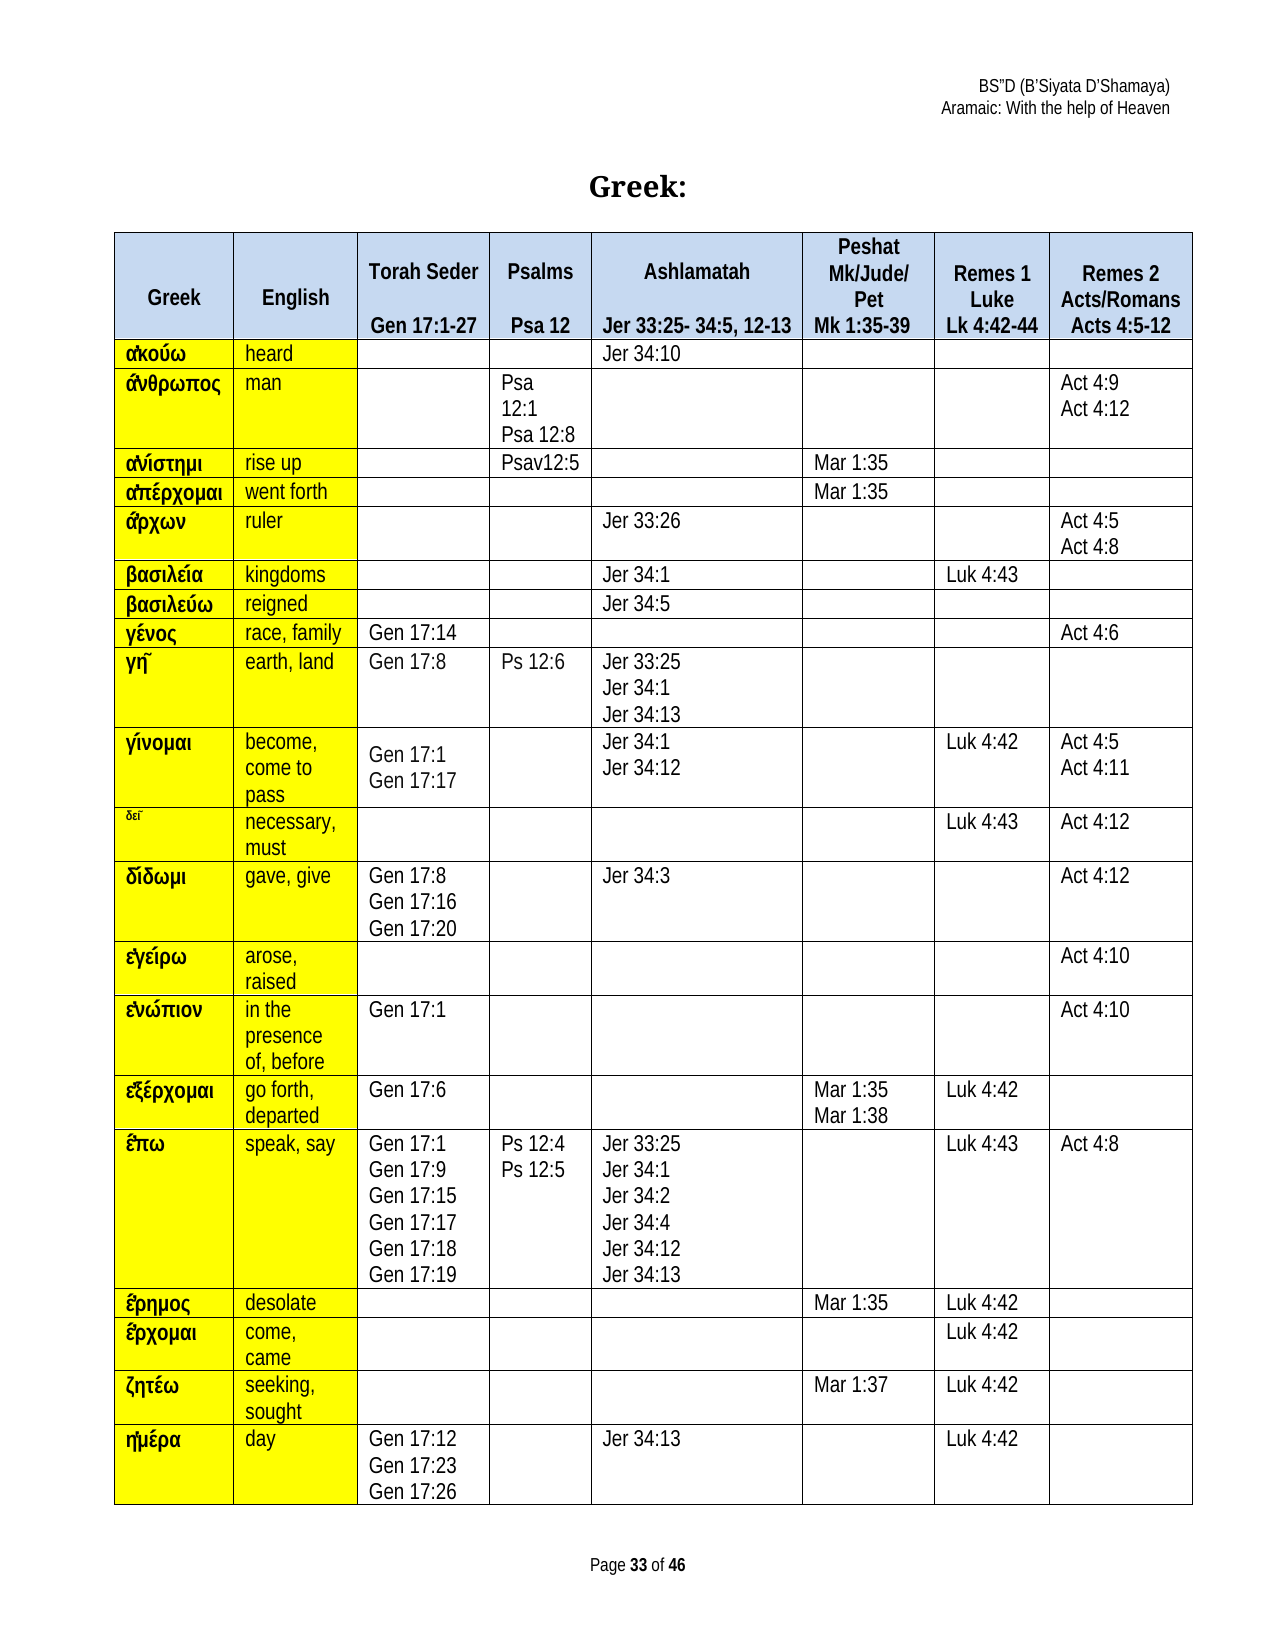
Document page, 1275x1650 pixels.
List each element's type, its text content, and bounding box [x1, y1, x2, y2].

table_header Psalms Psa 12 [490, 233, 591, 338]
table_cell [490, 862, 591, 941]
table_cell Luk 4:42 [935, 1371, 1049, 1424]
table_cell [803, 1318, 934, 1370]
table_cell [803, 590, 934, 618]
table_cell Jer 34:1 Jer 34:12 [592, 728, 802, 807]
table_cell ἔρχομαι [115, 1318, 233, 1370]
table_cell [935, 590, 1049, 618]
table_cell earth, land [234, 648, 357, 727]
table_cell [803, 808, 934, 861]
table_cell Mar 1:35 [803, 449, 934, 477]
table_cell Act 4:5 Act 4:8 [1050, 507, 1192, 559]
table_cell βασιλεία [115, 561, 233, 589]
table_cell [1050, 449, 1192, 477]
table_cell Jer 33:26 [592, 507, 802, 559]
table_cell Ps 12:4 Ps 12:5 [490, 1130, 591, 1288]
table_cell [935, 478, 1049, 506]
table_cell [490, 1318, 591, 1370]
table_cell [358, 1318, 489, 1370]
table_cell gave, give [234, 862, 357, 941]
table_cell Luk 4:43 [935, 1130, 1049, 1288]
table_cell ἀπέρχομαι [115, 478, 233, 506]
table_cell Jer 33:25 Jer 34:1 Jer 34:2 Jer 34:4 Jer 34:12 Jer 34:13 [592, 1130, 802, 1288]
table_cell [592, 449, 802, 477]
table_cell [935, 340, 1049, 368]
table_cell [803, 862, 934, 941]
table_cell Mar 1:35 [803, 478, 934, 506]
table_cell Luk 4:42 [935, 1318, 1049, 1370]
table_cell [490, 590, 591, 618]
table_cell [935, 619, 1049, 647]
table_cell ἐγείρω [115, 942, 233, 994]
table_cell ἀκούω [115, 340, 233, 368]
table_cell [803, 507, 934, 559]
table_cell Act 4:12 [1050, 808, 1192, 861]
table_cell ἀνίστημι [115, 449, 233, 477]
table_cell [803, 369, 934, 448]
table_cell [803, 1130, 934, 1288]
table_cell [803, 1425, 934, 1504]
table_cell [490, 996, 591, 1075]
table_cell [358, 1289, 489, 1317]
table_cell [490, 340, 591, 368]
table_cell [935, 862, 1049, 941]
table_cell Gen 17:8 Gen 17:16 Gen 17:20 [358, 862, 489, 941]
table_cell Gen 17:12 Gen 17:23 Gen 17:26 [358, 1425, 489, 1504]
table_cell [803, 340, 934, 368]
table_cell Mar 1:35 Mar 1:38 [803, 1076, 934, 1128]
table_cell Mar 1:35 [803, 1289, 934, 1317]
table_cell ἔπω [115, 1130, 233, 1288]
table_cell [358, 340, 489, 368]
table_cell ἔρημος [115, 1289, 233, 1317]
table_cell heard [234, 340, 357, 368]
table_cell day [234, 1425, 357, 1504]
table_cell Luk 4:42 [935, 1076, 1049, 1128]
table_cell seeking, sought [234, 1371, 357, 1424]
table_cell [935, 507, 1049, 559]
table_cell Gen 17:6 [358, 1076, 489, 1128]
table_header Remes 1 Luke Lk 4:42-44 [935, 233, 1049, 338]
table_cell [1050, 478, 1192, 506]
table_cell [358, 449, 489, 477]
table_cell Psa 12:1 Psa 12:8 [490, 369, 591, 448]
table_cell Jer 34:13 [592, 1425, 802, 1504]
table_cell Act 4:12 [1050, 862, 1192, 941]
table_cell ἐξέρχομαι [115, 1076, 233, 1128]
table_cell go forth, departed [234, 1076, 357, 1128]
table_cell speak, say [234, 1130, 357, 1288]
table_cell [490, 1371, 591, 1424]
table_cell arose, raised [234, 942, 357, 994]
table_header Peshat Mk/Jude/Pet Mk 1:35-39 [803, 233, 934, 338]
table_cell Luk 4:42 [935, 1425, 1049, 1504]
table_header Greek [115, 233, 233, 338]
table_cell [358, 942, 489, 994]
table_cell [358, 561, 489, 589]
table_cell [490, 478, 591, 506]
table_cell Gen 17:1 Gen 17:17 [358, 728, 489, 807]
table_cell come, came [234, 1318, 357, 1370]
table_cell Jer 34:1 [592, 561, 802, 589]
table_cell Act 4:8 [1050, 1130, 1192, 1288]
table_cell [592, 1076, 802, 1128]
table_cell ἄρχων [115, 507, 233, 559]
table_cell [358, 369, 489, 448]
table_cell Act 4:6 [1050, 619, 1192, 647]
table_cell [490, 728, 591, 807]
table_cell Mar 1:37 [803, 1371, 934, 1424]
table_cell [803, 996, 934, 1075]
table_cell [358, 507, 489, 559]
table_cell Gen 17:1 Gen 17:9 Gen 17:15 Gen 17:17 Gen 17:18 Gen 17:19 [358, 1130, 489, 1288]
table_cell βασιλεύω [115, 590, 233, 618]
table_cell [935, 449, 1049, 477]
table_cell [358, 808, 489, 861]
table_cell [935, 942, 1049, 994]
table_cell Jer 34:5 [592, 590, 802, 618]
table_cell [803, 648, 934, 727]
table_cell [592, 1318, 802, 1370]
table_cell [490, 1076, 591, 1128]
table_cell [1050, 1289, 1192, 1317]
table_cell [592, 942, 802, 994]
table_cell [803, 942, 934, 994]
table_cell [490, 1425, 591, 1504]
table_cell Jer 34:10 [592, 340, 802, 368]
table_cell Act 4:9 Act 4:12 [1050, 369, 1192, 448]
table_cell [803, 561, 934, 589]
text Greek: [105, 166, 1170, 206]
table_cell [592, 369, 802, 448]
table_cell reigned [234, 590, 357, 618]
table_cell [592, 1289, 802, 1317]
table_cell [1050, 648, 1192, 727]
table_cell ἄνθρωπος [115, 369, 233, 448]
table_header English [234, 233, 357, 338]
table_cell [1050, 1425, 1192, 1504]
table_cell Act 4:5 Act 4:11 [1050, 728, 1192, 807]
table_cell δεῖ [115, 808, 233, 861]
table_cell [490, 942, 591, 994]
table_header Torah Seder Gen 17:1-27 [358, 233, 489, 338]
table_cell ζητέω [115, 1371, 233, 1424]
table_cell necessary, must [234, 808, 357, 861]
table_cell [803, 619, 934, 647]
table_cell [592, 808, 802, 861]
table_cell Jer 33:25 Jer 34:1 Jer 34:13 [592, 648, 802, 727]
table_cell Luk 4:43 [935, 561, 1049, 589]
table_cell [490, 808, 591, 861]
table_cell [490, 561, 591, 589]
table_cell [1050, 1371, 1192, 1424]
table_cell δίδωμι [115, 862, 233, 941]
table_cell [592, 1371, 802, 1424]
table_cell Luk 4:42 [935, 1289, 1049, 1317]
table_cell γῆ [115, 648, 233, 727]
table_cell desolate [234, 1289, 357, 1317]
table_cell rise up [234, 449, 357, 477]
table_cell [803, 728, 934, 807]
table_cell Gen 17:1 [358, 996, 489, 1075]
table_cell ἡμέρα [115, 1425, 233, 1504]
table_header Ashlamatah Jer 33:25- 34:5, 12-13 [592, 233, 802, 338]
table_cell [935, 369, 1049, 448]
table_cell ἐνώπιον [115, 996, 233, 1075]
table_cell Jer 34:3 [592, 862, 802, 941]
table_cell [1050, 1076, 1192, 1128]
table_cell in the presence of, before [234, 996, 357, 1075]
table_cell [592, 478, 802, 506]
table_header Remes 2 Acts/Romans Acts 4:5-12 [1050, 233, 1192, 338]
table_cell [1050, 561, 1192, 589]
table_cell [358, 1371, 489, 1424]
table_cell become, come to pass [234, 728, 357, 807]
table_cell [592, 619, 802, 647]
table_cell [935, 996, 1049, 1075]
table_cell Gen 17:8 [358, 648, 489, 727]
table_cell man [234, 369, 357, 448]
table_cell Act 4:10 [1050, 942, 1192, 994]
table_cell Ps 12:6 [490, 648, 591, 727]
table_cell kingdoms [234, 561, 357, 589]
table_cell [490, 1289, 591, 1317]
table_cell ruler [234, 507, 357, 559]
table_cell γίνομαι [115, 728, 233, 807]
table_cell went forth [234, 478, 357, 506]
table_cell [358, 590, 489, 618]
table_cell [490, 507, 591, 559]
table_cell Luk 4:42 [935, 728, 1049, 807]
table_cell Gen 17:14 [358, 619, 489, 647]
table_cell Act 4:10 [1050, 996, 1192, 1075]
table_cell [490, 619, 591, 647]
table_cell [1050, 1318, 1192, 1370]
table_cell Luk 4:43 [935, 808, 1049, 861]
table_cell γένος [115, 619, 233, 647]
table_cell [1050, 590, 1192, 618]
table_cell [1050, 340, 1192, 368]
table_cell [592, 996, 802, 1075]
table_cell [935, 648, 1049, 727]
table_cell race, family [234, 619, 357, 647]
table_cell [358, 478, 489, 506]
table_cell Psav12:5 [490, 449, 591, 477]
